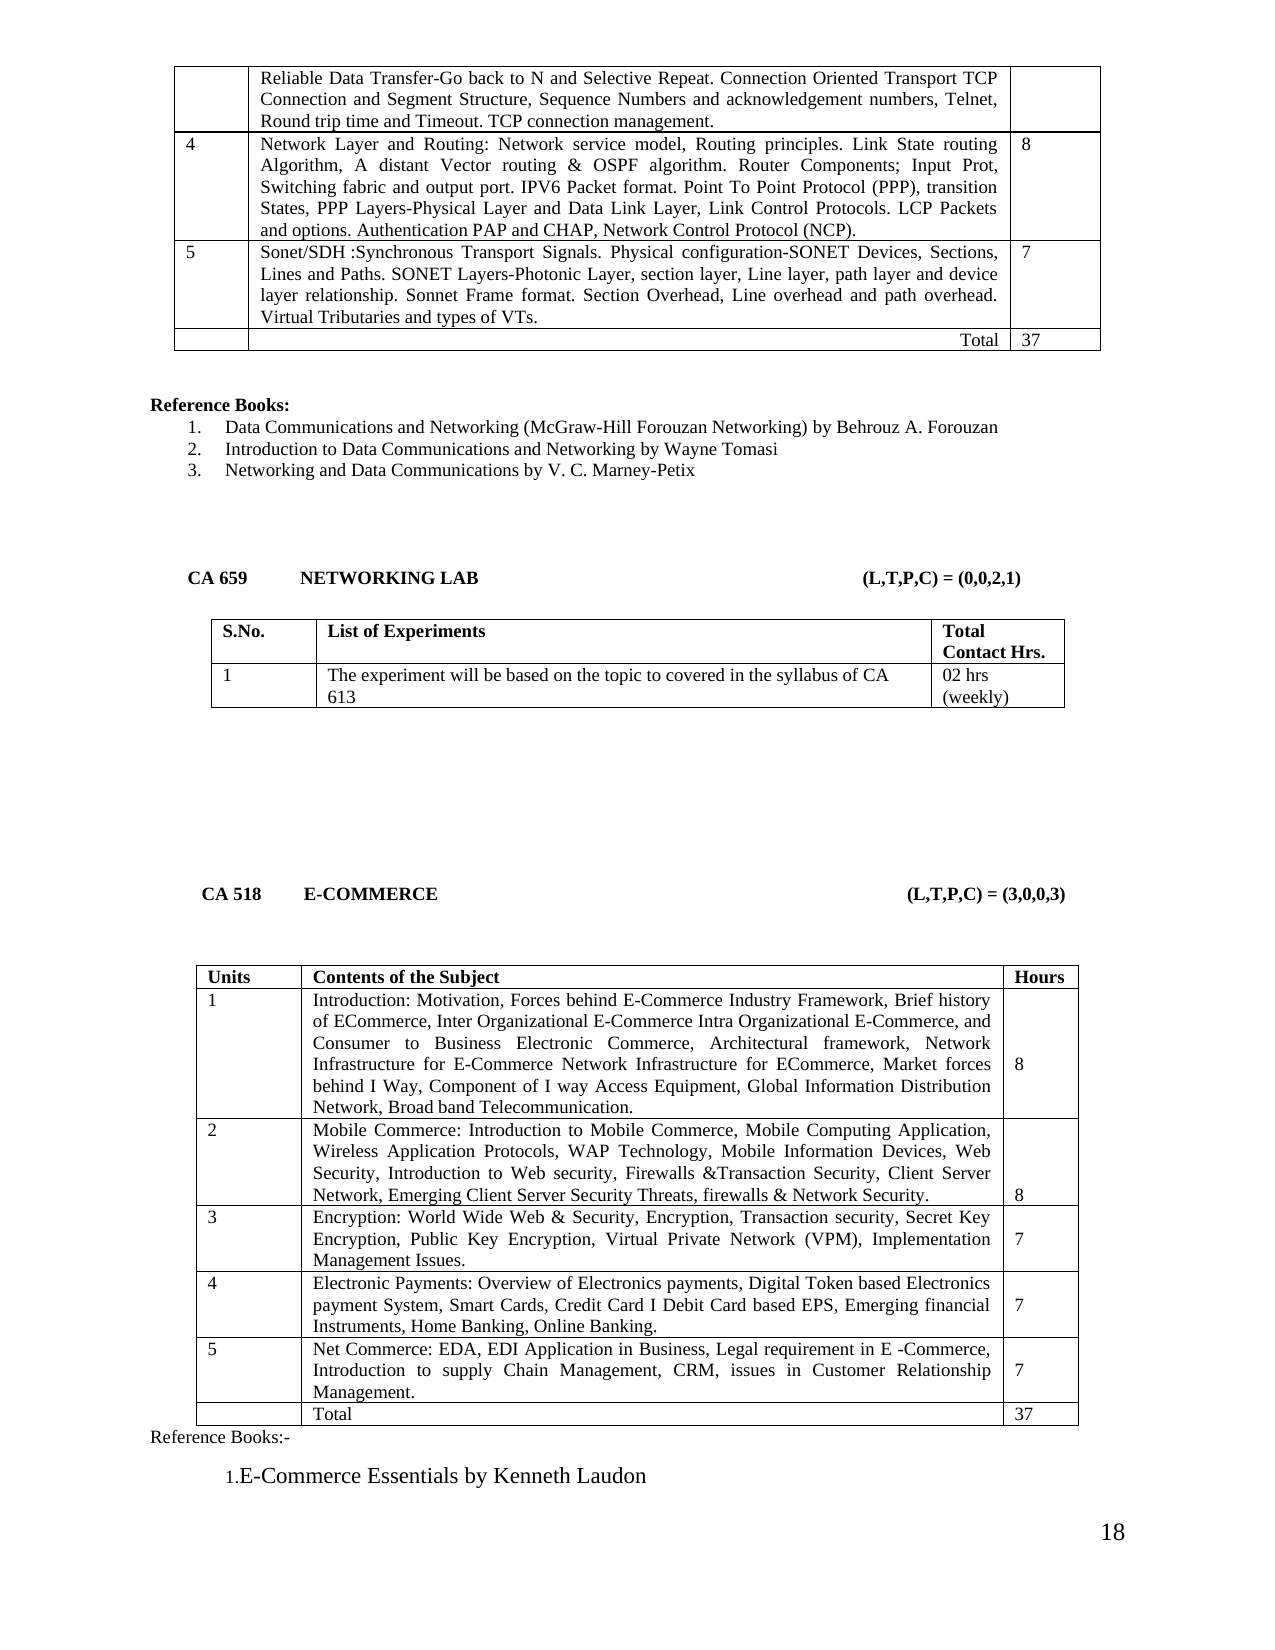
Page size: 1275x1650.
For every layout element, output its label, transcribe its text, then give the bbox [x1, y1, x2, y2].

list Data Communications and Networking (McGraw-Hill Forouzan Networking) by Behrouz A. Forouzan [187, 416, 1125, 437]
table_header List of Experiments [317, 620, 931, 663]
table_cell 3 [197, 1206, 301, 1271]
table_cell 5 [175, 241, 248, 327]
text CA 659 NETWORKING LAB (L,T,P,C) = (0,0,2,1) [150, 567, 1125, 610]
table_cell 7 [1004, 1272, 1078, 1337]
table_header Units [197, 966, 301, 987]
table_cell [197, 1403, 301, 1425]
subtitle 1.E-Commerce Essentials by Kenneth Laudon [225, 1462, 1125, 1488]
table_cell 8 [1004, 1119, 1078, 1205]
list Introduction to Data Communications and Networking by Wayne Tomasi [187, 437, 1125, 459]
text CA 518 E-COMMERCE (L,T,P,C) = (3,0,0,3) [150, 883, 1125, 926]
list Networking and Data Communications by V. C. Marney-Petix [187, 459, 1125, 481]
table_cell 37 [1011, 329, 1100, 350]
table_cell 5 [197, 1338, 301, 1402]
table_cell Total [302, 1403, 1003, 1425]
table_cell Sonet/SDH :Synchronous Transport Signals. Physical configuration-SONET Devices, Sections, Lines and Paths. SONET Layers-Photonic Layer, section layer, Line layer, path layer and device layer relationship. Sonnet Frame format. Section Overhead, Line overhead and path overhead. Virtual Tributaries and types of VTs. [249, 241, 1010, 327]
table_cell Net Commerce: EDA, EDI Application in Business, Legal requirement in E -Commerce, Introduction to supply Chain Management, CRM, issues in Customer Relationship Management. [302, 1338, 1003, 1402]
table_cell 3 [175, 67, 248, 131]
text Reference Books: [150, 394, 1125, 416]
table_header S.No. [212, 620, 316, 663]
table_cell 7 [1004, 1338, 1078, 1402]
table_cell Mobile Commerce: Introduction to Mobile Commerce, Mobile Computing Application, Wireless Application Protocols, WAP Technology, Mobile Information Devices, Web Security, Introduction to Web security, Firewalls &Transaction Security, Client Server Network, Emerging Client Server Security Threats, firewalls & Network Security. [302, 1119, 1003, 1205]
table_cell Encryption: World Wide Web & Security, Encryption, Transaction security, Secret Key Encryption, Public Key Encryption, Virtual Private Network (VPM), Implementation Management Issues. [302, 1206, 1003, 1271]
table_cell 7 [1011, 241, 1100, 327]
table_header Total Contact Hrs. [932, 620, 1064, 663]
table_header Hours [1004, 966, 1078, 987]
table_cell 02 hrs (weekly) [932, 664, 1064, 707]
table_cell [175, 329, 248, 350]
table_cell 37 [1004, 1403, 1078, 1425]
table_cell 8 [1004, 989, 1078, 1118]
subtitle Reference Books:- [150, 962, 1125, 1448]
table_cell 8 [1011, 67, 1100, 131]
table_cell The experiment will be based on the topic to covered in the syllabus of CA 613 [317, 664, 931, 707]
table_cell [249, 67, 1010, 131]
table_header Contents of the Subject [302, 966, 1003, 987]
table_cell 1 [197, 989, 301, 1118]
table_cell 7 [1004, 1206, 1078, 1271]
table_cell Network Layer and Routing: Network service model, Routing principles. routing Algorithm, A distant Vector routing & OSPF algorithm. Router Components; Input Prot, Switching fabric and output port. IPV6 Packet format. Point To Point Protocol (PPP), transition States, PPP Layers-Physical Layer and Data Link Layer, Link Control Protocols. LCP Packets and options. Authentication PAP and CHAP, Network Control Protocol (NCP). [249, 133, 1010, 240]
table_cell Introduction: Motivation, Forces behind E-Commerce Industry Framework, Brief history of ECommerce, Inter Organizational E-Commerce Intra Organizational E-Commerce, and Consumer to Business Electronic Commerce, Architectural framework, Network Infrastructure for E-Commerce Network Infrastructure for ECommerce, Market forces behind I Way, Component of I way Access Equipment, Global Information Distribution Network, Broad band Telecommunication. [302, 989, 1003, 1118]
table_cell 4 [197, 1272, 301, 1337]
table_cell 1 [212, 664, 316, 707]
table_cell Total [249, 329, 1010, 350]
table_cell 8 [1011, 133, 1100, 240]
table_cell 2 [197, 1119, 301, 1205]
table_cell Electronic Payments: Overview of Electronics payments, Digital Token based Electronics payment System, Smart Cards, Credit Card I Debit Card based EPS, Emerging financial Instruments, Home Banking, Online Banking. [302, 1272, 1003, 1337]
table_cell 4 [175, 133, 248, 240]
